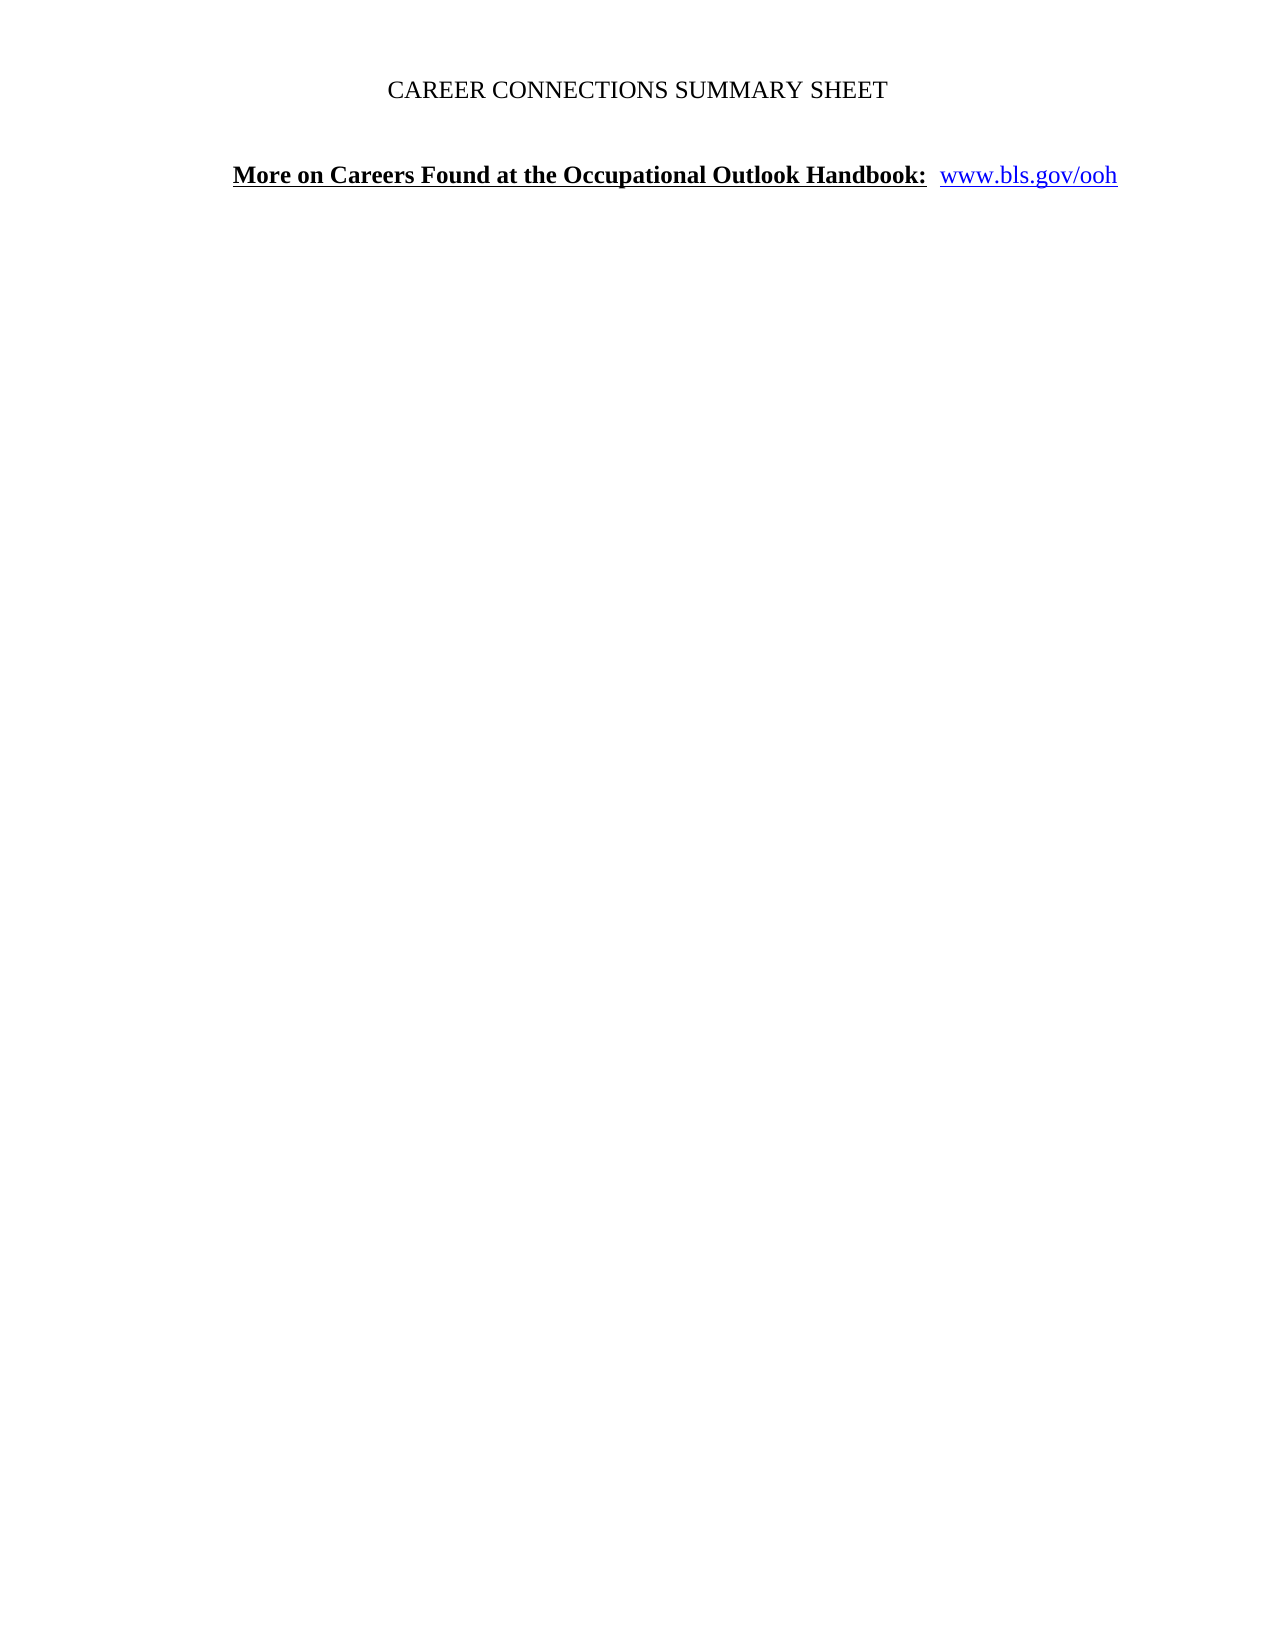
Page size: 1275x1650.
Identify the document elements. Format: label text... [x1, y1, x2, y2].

text More on Careers Found at the Occupational Outlook Handbook: www.bls.gov/ooh [225, 161, 1125, 189]
